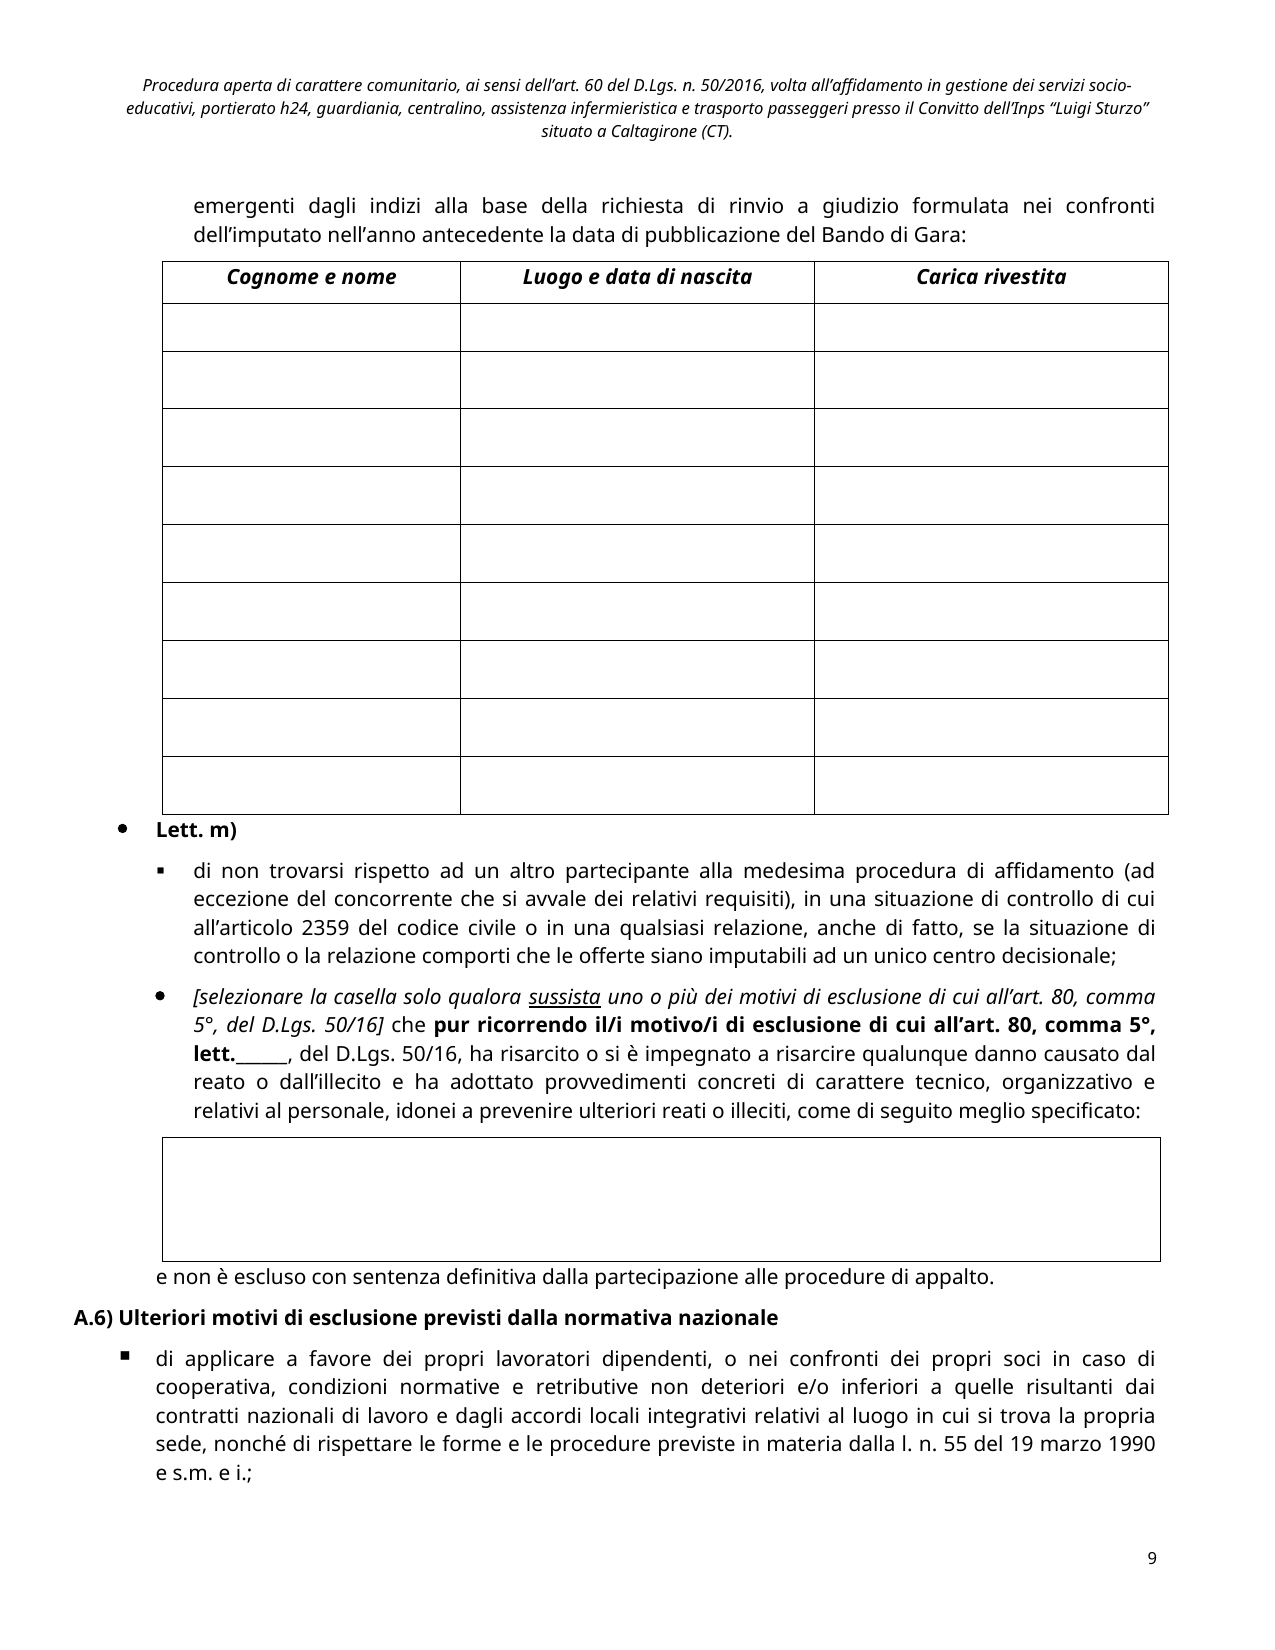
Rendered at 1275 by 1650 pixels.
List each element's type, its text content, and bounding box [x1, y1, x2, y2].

table_header Cognome e nome [163, 262, 460, 303]
table_cell [461, 409, 814, 466]
table_cell [461, 699, 814, 756]
table_cell [461, 352, 814, 408]
list [selezionare la casella solo qualora sussista uno o più dei motivi di esclusione di cui all’art. 80, comma 5°, del D.Lgs. 50/16] che pur ricorrendo il/i motivo/i di esclusione di cui all’art. 80, comma 5°, lett.______, del D.Lgs. 50/16, ha risarcito o si è impegnato a risarcire qualunque danno causato dal reato o dall’illecito e ha adottato provvedimenti concreti di carattere tecnico, organizzativo e relativi al personale, idonei a prevenire ulteriori reati o illeciti, come di seguito meglio specificato: [156, 982, 1157, 1124]
table_cell [815, 699, 1168, 756]
table_cell [163, 467, 460, 524]
text e non è escluso con sentenza definitiva dalla partecipazione alle procedure di appalto. [156, 1262, 1157, 1290]
table_cell [815, 641, 1168, 698]
table_header [163, 1138, 1160, 1261]
table_cell [815, 525, 1168, 582]
table_cell [461, 467, 814, 524]
list di applicare a favore dei propri lavoratori dipendenti, o nei confronti dei propri soci in caso di cooperativa, condizioni normative e retributive non deteriori e/o inferiori a quelle risultanti dai contratti nazionali di lavoro e dagli accordi locali integrativi relativi al luogo in cui si trova la propria sede, nonché di rispettare le forme e le procedure previste in materia dalla l. n. 55 del 19 marzo 1990 e s.m. e i.; [118, 1344, 1157, 1486]
table_cell [163, 352, 460, 408]
table_cell [815, 757, 1168, 814]
table_cell [163, 583, 460, 640]
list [156, 191, 1157, 248]
list di non trovarsi rispetto ad un altro partecipante alla medesima procedura di affidamento (ad eccezione del concorrente che si avvale dei relativi requisiti), in una situazione di controllo di cui all’articolo 2359 del codice civile o in una qualsiasi relazione, anche di fatto, se la situazione di controllo o la relazione comporti che le offerte siano imputabili ad un unico centro decisionale; [156, 856, 1157, 970]
table_cell [461, 641, 814, 698]
table_cell [163, 641, 460, 698]
table_cell [815, 583, 1168, 640]
list Ulteriori motivi di esclusione previsti dalla normativa nazionale [74, 1303, 1157, 1331]
table_cell [815, 409, 1168, 466]
table_cell [461, 304, 814, 351]
table_header Carica rivestita [815, 262, 1168, 303]
table_cell [815, 352, 1168, 408]
table_cell [461, 757, 814, 814]
table_cell [163, 525, 460, 582]
table_cell [163, 409, 460, 466]
list Lett. m) [118, 815, 1157, 843]
table_cell [815, 304, 1168, 351]
table_header Luogo e data di nascita [461, 262, 814, 303]
table_cell [461, 583, 814, 640]
table_cell [163, 304, 460, 351]
table_cell [163, 699, 460, 756]
table_cell [163, 757, 460, 814]
table_cell [815, 467, 1168, 524]
table_cell [461, 525, 814, 582]
